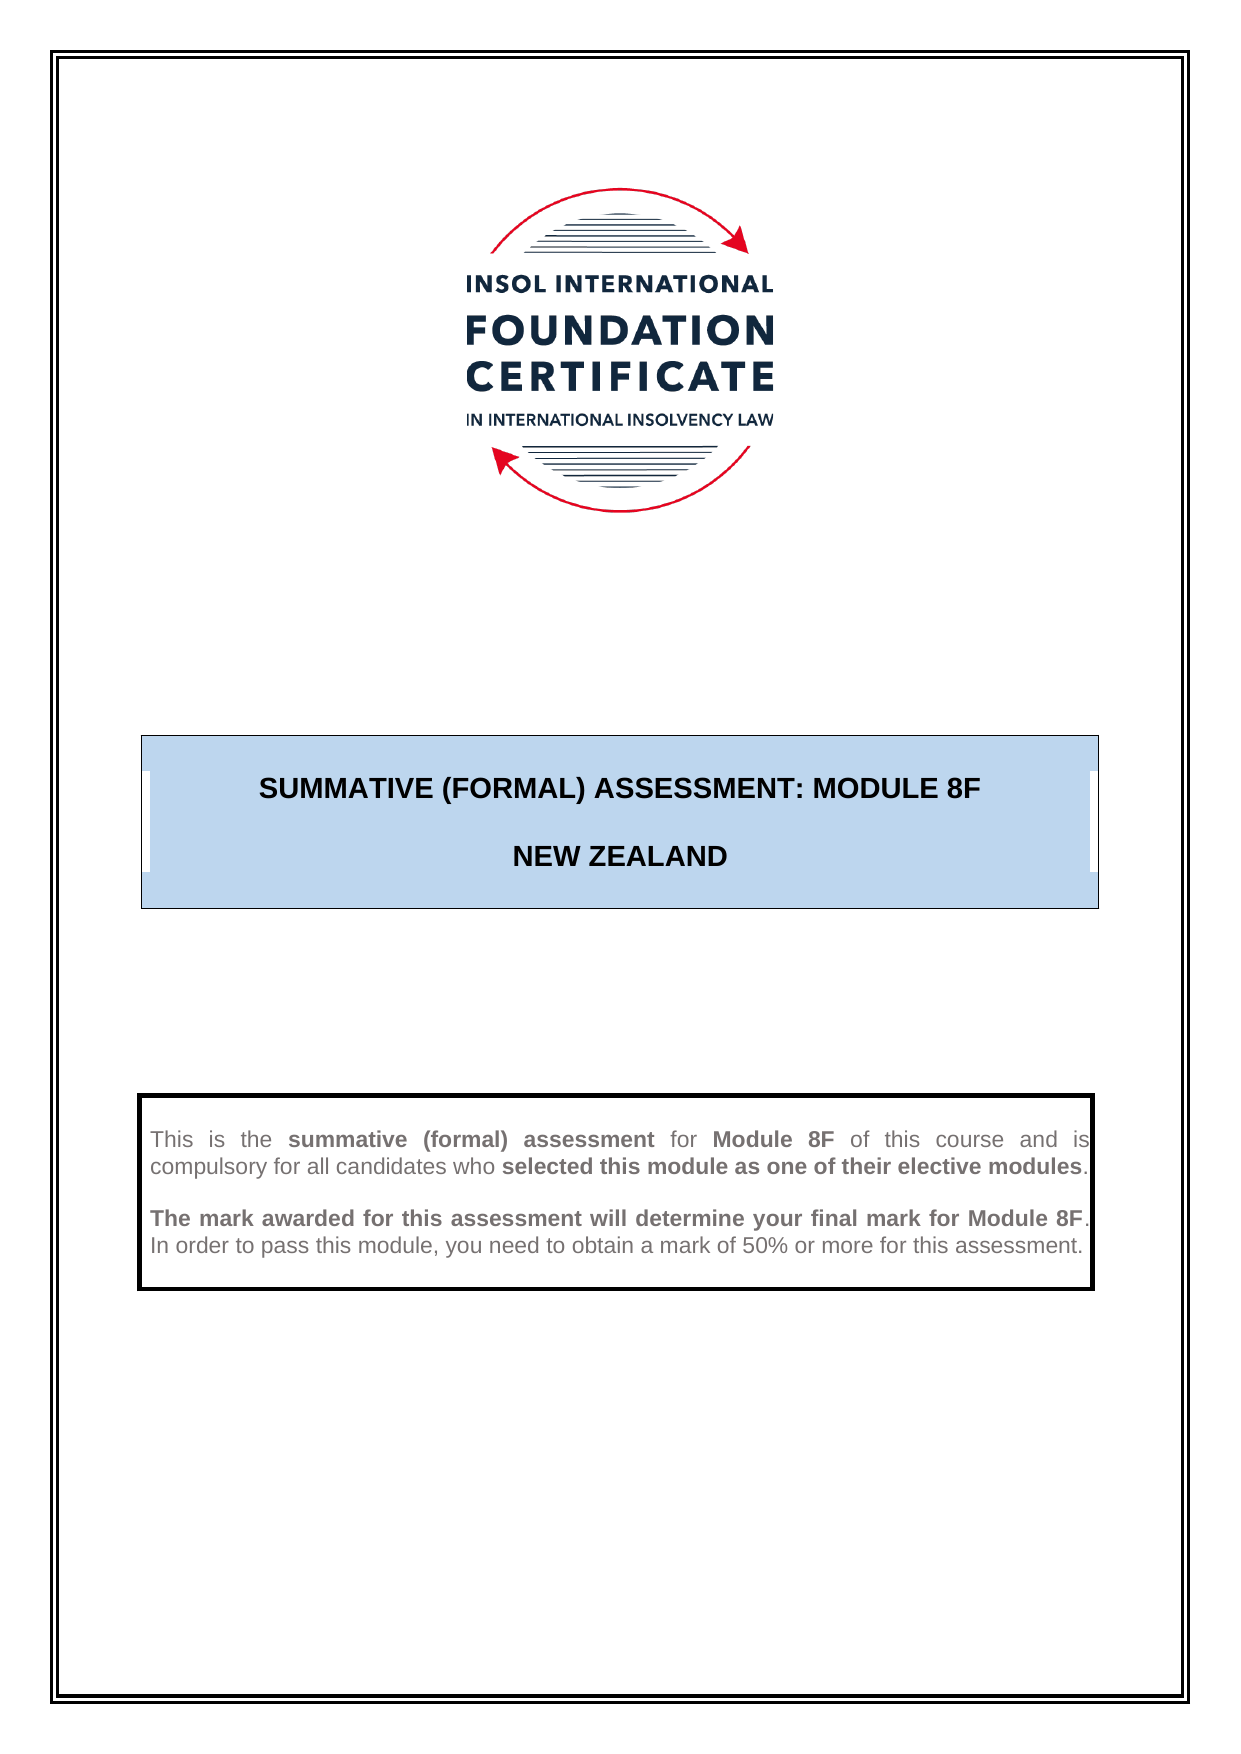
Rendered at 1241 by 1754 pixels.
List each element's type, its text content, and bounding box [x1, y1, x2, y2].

text The mark awarded for this assessment will determine your final mark for Module 8F. In order to pass this module, you need to obtain a mark of 50% or more for this assessment. [150, 1205, 1090, 1258]
text NEW ZEALAND [150, 838, 1090, 869]
text SUMMATIVE (FORMAL) ASSESSMENT: MODULE 8F [150, 771, 1090, 805]
text This is the summative (formal) assessment for Module 8F of this course and is compulsory for all candidates who selected this module as one of their elective modules. [150, 1126, 1090, 1179]
picture [467, 150, 774, 551]
